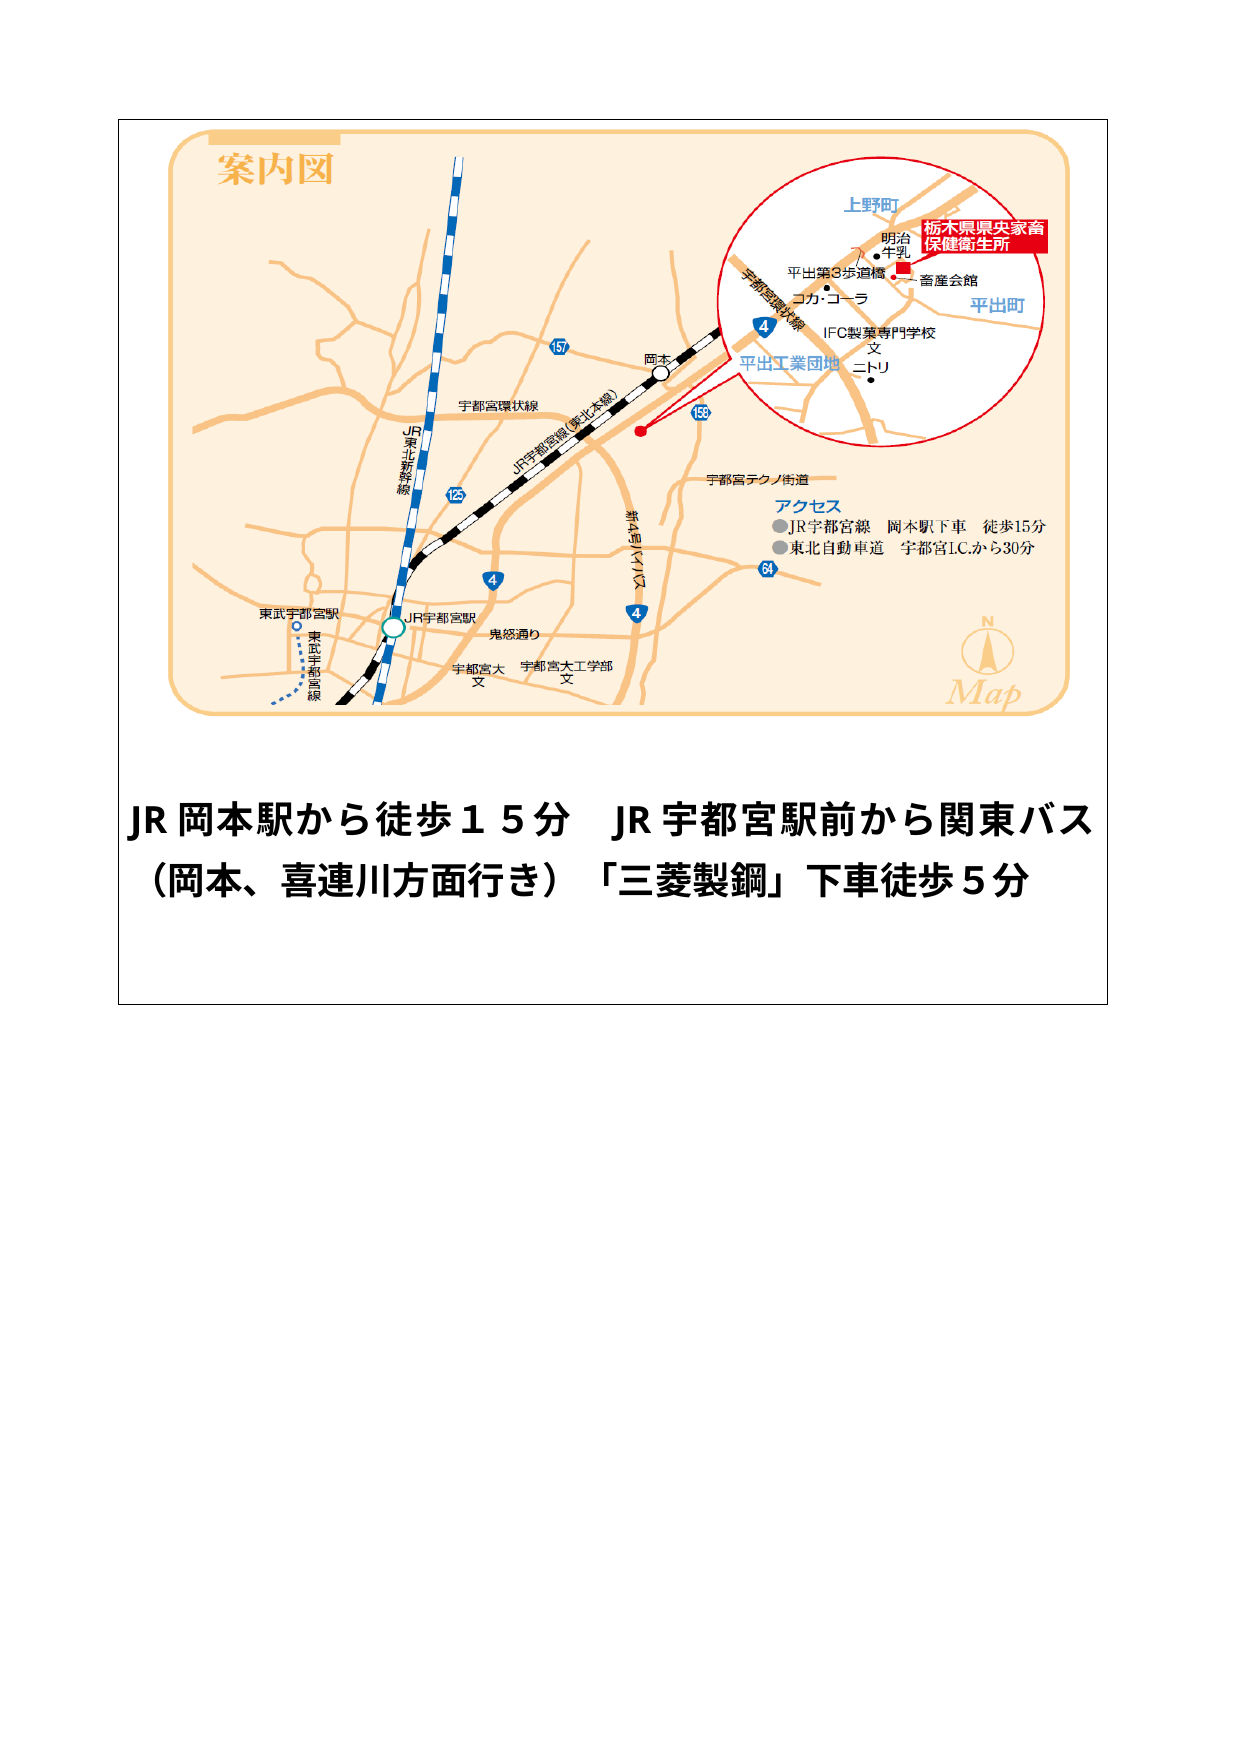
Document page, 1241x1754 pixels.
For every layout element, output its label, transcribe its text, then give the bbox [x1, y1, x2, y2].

table_header JR岡本駅から徒歩１５分 JR宇都宮駅前から関東バス（岡本、喜連川方面行き）「三菱製鋼」下車徒歩５分 [119, 120, 1107, 1003]
picture [147, 120, 1079, 736]
